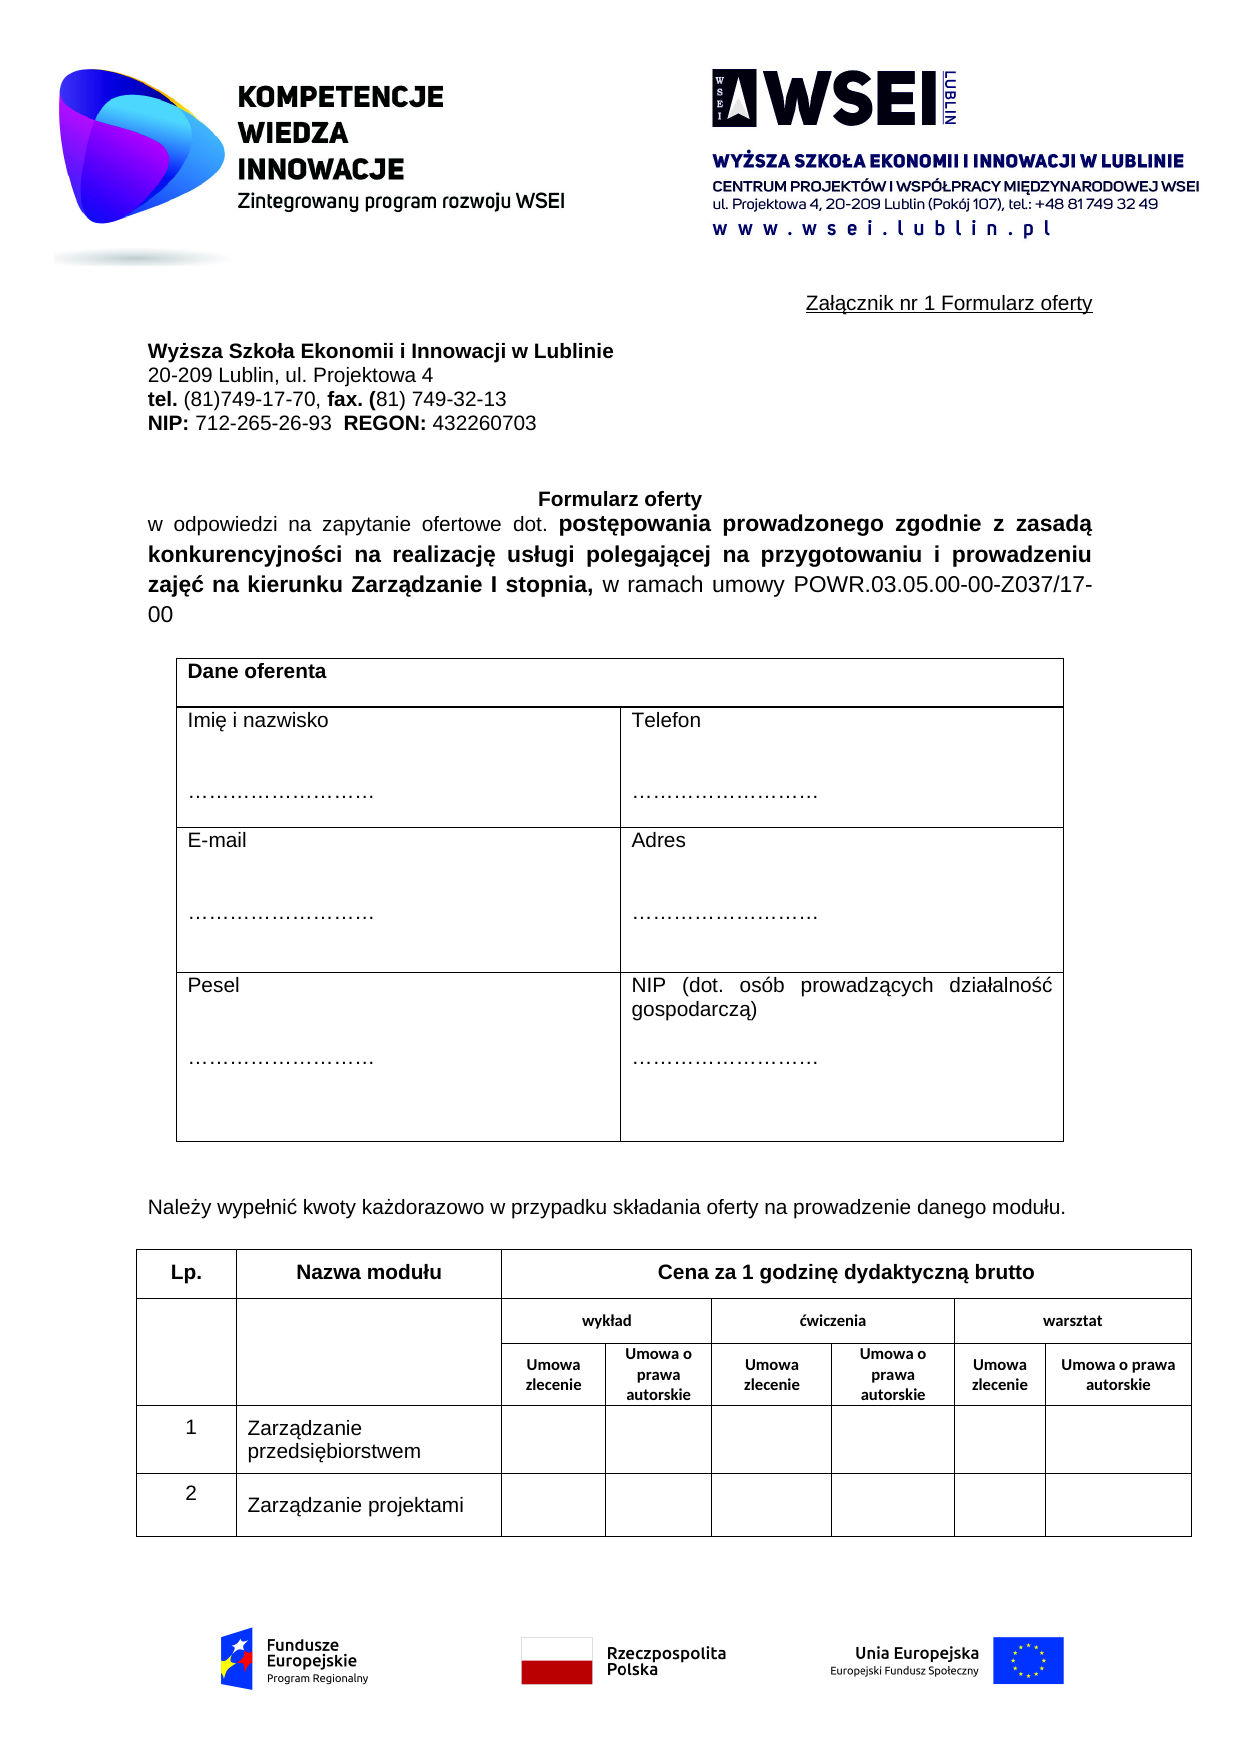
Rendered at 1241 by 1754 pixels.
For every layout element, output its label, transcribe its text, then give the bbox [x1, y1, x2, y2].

text Należy wypełnić kwoty każdorazowo w przypadku składania oferty na prowadzenie danego modułu. [148, 1194, 1093, 1218]
table_cell [955, 1406, 1045, 1473]
table_cell wykład [502, 1299, 711, 1343]
table_cell [712, 1474, 831, 1536]
table_cell [502, 1474, 605, 1536]
text NIP: 712-265-26-93 REGON: 432260703 [148, 410, 1093, 434]
table_cell 2 [137, 1474, 236, 1536]
table_cell Umowa o prawa autorskie [1046, 1344, 1191, 1404]
table_cell [606, 1406, 711, 1473]
table_cell ćwiczenia [712, 1299, 954, 1343]
table_header Cena za 1 godzinę dydaktyczną brutto [502, 1250, 1191, 1298]
table_cell Zarządzanie projektami [237, 1474, 501, 1536]
table_cell Umowa zlecenie [955, 1344, 1045, 1404]
table_cell [237, 1299, 501, 1404]
table_header Lp. [137, 1250, 236, 1298]
table_cell NIP (dot. osób prowadzących działalność gospodarczą) ……………………… [621, 973, 1063, 1141]
table_cell E-mail ……………………… [177, 828, 620, 972]
table_cell [137, 1299, 236, 1404]
table_cell [606, 1474, 711, 1536]
picture [1, 29, 1241, 266]
table_header Dane oferenta [177, 659, 1063, 706]
text Formularz oferty [148, 486, 1093, 510]
table_cell warsztat [955, 1299, 1191, 1343]
table_cell [1046, 1406, 1191, 1473]
table_header Nazwa modułu [237, 1250, 501, 1298]
table_cell [832, 1406, 954, 1473]
table_cell 1 [137, 1406, 236, 1473]
table_cell Imię i nazwisko ……………………… [177, 708, 620, 827]
table_cell Pesel ……………………… [177, 973, 620, 1141]
table_cell [712, 1406, 831, 1473]
table_cell Telefon ……………………… [621, 708, 1063, 827]
table_cell [502, 1406, 605, 1473]
table_cell Umowa o prawa autorskie [606, 1344, 711, 1404]
table_cell Umowa zlecenie [712, 1344, 831, 1404]
table_cell Umowa o prawa autorskie [832, 1344, 954, 1404]
table_cell Zarządzanie przedsiębiorstwem [237, 1406, 501, 1473]
text Załącznik nr 1 Formularz oferty [148, 291, 1093, 314]
table_cell Adres ……………………… [621, 828, 1063, 972]
text 20-209 Lublin, ul. Projektowa 4 [148, 362, 1093, 386]
table_cell [955, 1474, 1045, 1536]
table_cell Umowa zlecenie [502, 1344, 605, 1404]
picture [151, 1606, 1099, 1710]
table_cell [1046, 1474, 1191, 1536]
table_cell [832, 1474, 954, 1536]
text w odpowiedzi na zapytanie ofertowe dot. postępowania prowadzonego zgodnie z zasadą konkurencyjności na realizację usługi polegającej na przygotowaniu i prowadzeniu zajęć na kierunku Zarządzanie I stopnia, w ramach umowy POWR.03.05.00-00-Z037/17-00 [148, 510, 1093, 627]
text Wyższa Szkoła Ekonomii i Innowacji w Lublinie [148, 338, 1093, 362]
text tel. (81)749-17-70, fax. (81) 749-32-13 [148, 386, 1093, 410]
